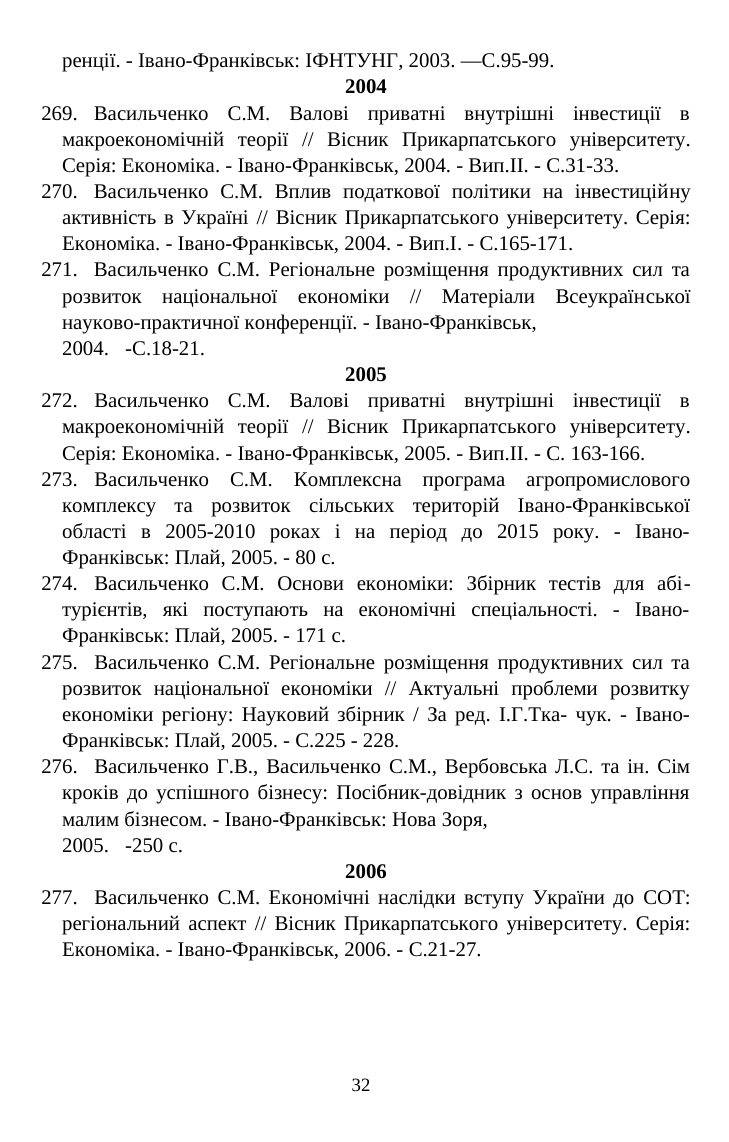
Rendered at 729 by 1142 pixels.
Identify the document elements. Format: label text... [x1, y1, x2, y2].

text ренції. - Івано-Франківськ: ІФНТУНГ, 2003. —С.95-99. [41, 48, 691, 72]
list Васильченко С.М. Вплив податкової політики на інвестиційну активність в Україні // Вісник Прикарпатського університету. Серія: Економіка. - Івано-Франківськ, 2004. - Вип.І. - С.165-171. [41, 179, 691, 255]
text 2006 [41, 859, 691, 883]
text 2004 [41, 74, 691, 98]
list -С.18-21. [41, 336, 691, 360]
list Васильченко С.М. Валові приватні внутрішні інвестиції в макроекономічній теорії // Вісник Прикарпатського університету. Серія: Економіка. - Івано-Франківськ, 2005. - Вип.ІІ. - С. 163-166. [41, 388, 691, 464]
list Васильченко С.М. Регіональне розміщення продуктивних сил та розвиток національної економіки // Матеріали Всеукраїнської науково-практичної конференції. - Івано-Франківськ, [41, 257, 691, 334]
list Васильченко С.М. Валові приватні внутрішні інвестиції в макроекономічній теорії // Вісник Прикарпатського університету. Серія: Економіка. - Івано-Франківськ, 2004. - Вип.ІІ. - С.31-33. [41, 101, 691, 177]
list Васильченко С.М. Економічні наслідки вступу України до СОТ: регіональний аспект // Вісник Прикарпатського університету. Серія: Економіка. - Івано-Франківськ, 2006. - С.21-27. [41, 885, 691, 961]
list Васильченко С.М. Основи економіки: Збірник тестів для абітурієнтів, які поступають на економічні спеціальності. - Івано- Франківськ: Плай, 2005. - 171 с. [41, 571, 691, 647]
list Васильченко С.М. Регіональне розміщення продуктивних сил та розвиток національної економіки // Актуальні проблеми розвитку економіки регіону: Науковий збірник / За ред. І.Г.Тка- чук. - Івано-Франківськ: Плай, 2005. - С.225 - 228. [41, 649, 691, 752]
list Васильченко Г.В., Васильченко С.М., Вербовська Л.С. та ін. Сім кроків до успішного бізнесу: Посібник-довідник з основ управління малим бізнесом. - Івано-Франківськ: Нова Зоря, [41, 754, 691, 831]
list Васильченко С.М. Комплексна програма агропромислового комплексу та розвиток сільських територій Івано-Франківської області в 2005-2010 роках і на період до 2015 року. - Івано- Франківськ: Плай, 2005. - 80 с. [41, 467, 691, 569]
list -250 с. [41, 833, 691, 857]
text 32 [351, 1074, 370, 1096]
text 2005 [41, 362, 691, 386]
